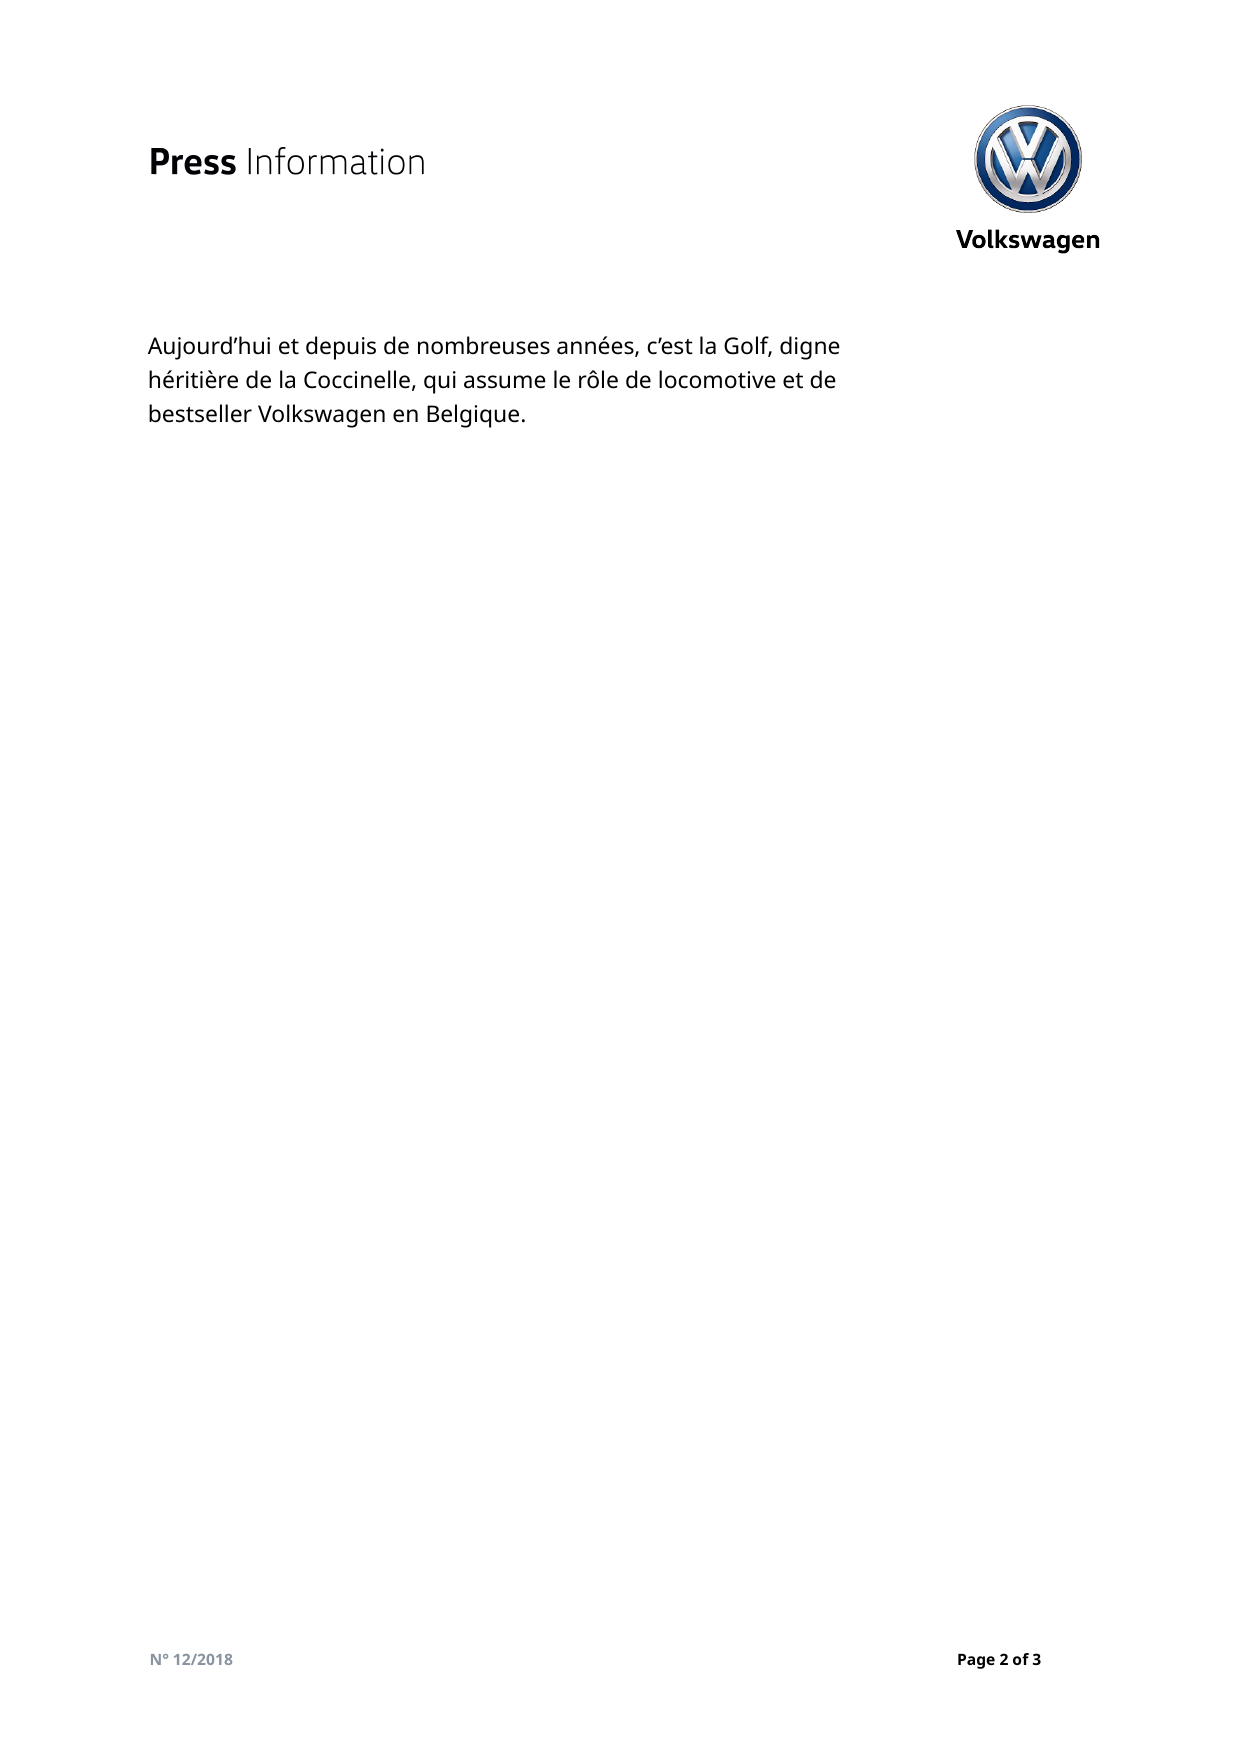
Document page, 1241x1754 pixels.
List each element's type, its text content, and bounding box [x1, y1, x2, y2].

text Aujourd’hui et depuis de nombreuses années, c’est la Golf, digne héritière de la Coccinelle, qui assume le rôle de locomotive et de bestseller Volkswagen en Belgique. [148, 330, 886, 430]
picture [150, 145, 425, 176]
picture [967, 98, 1089, 220]
